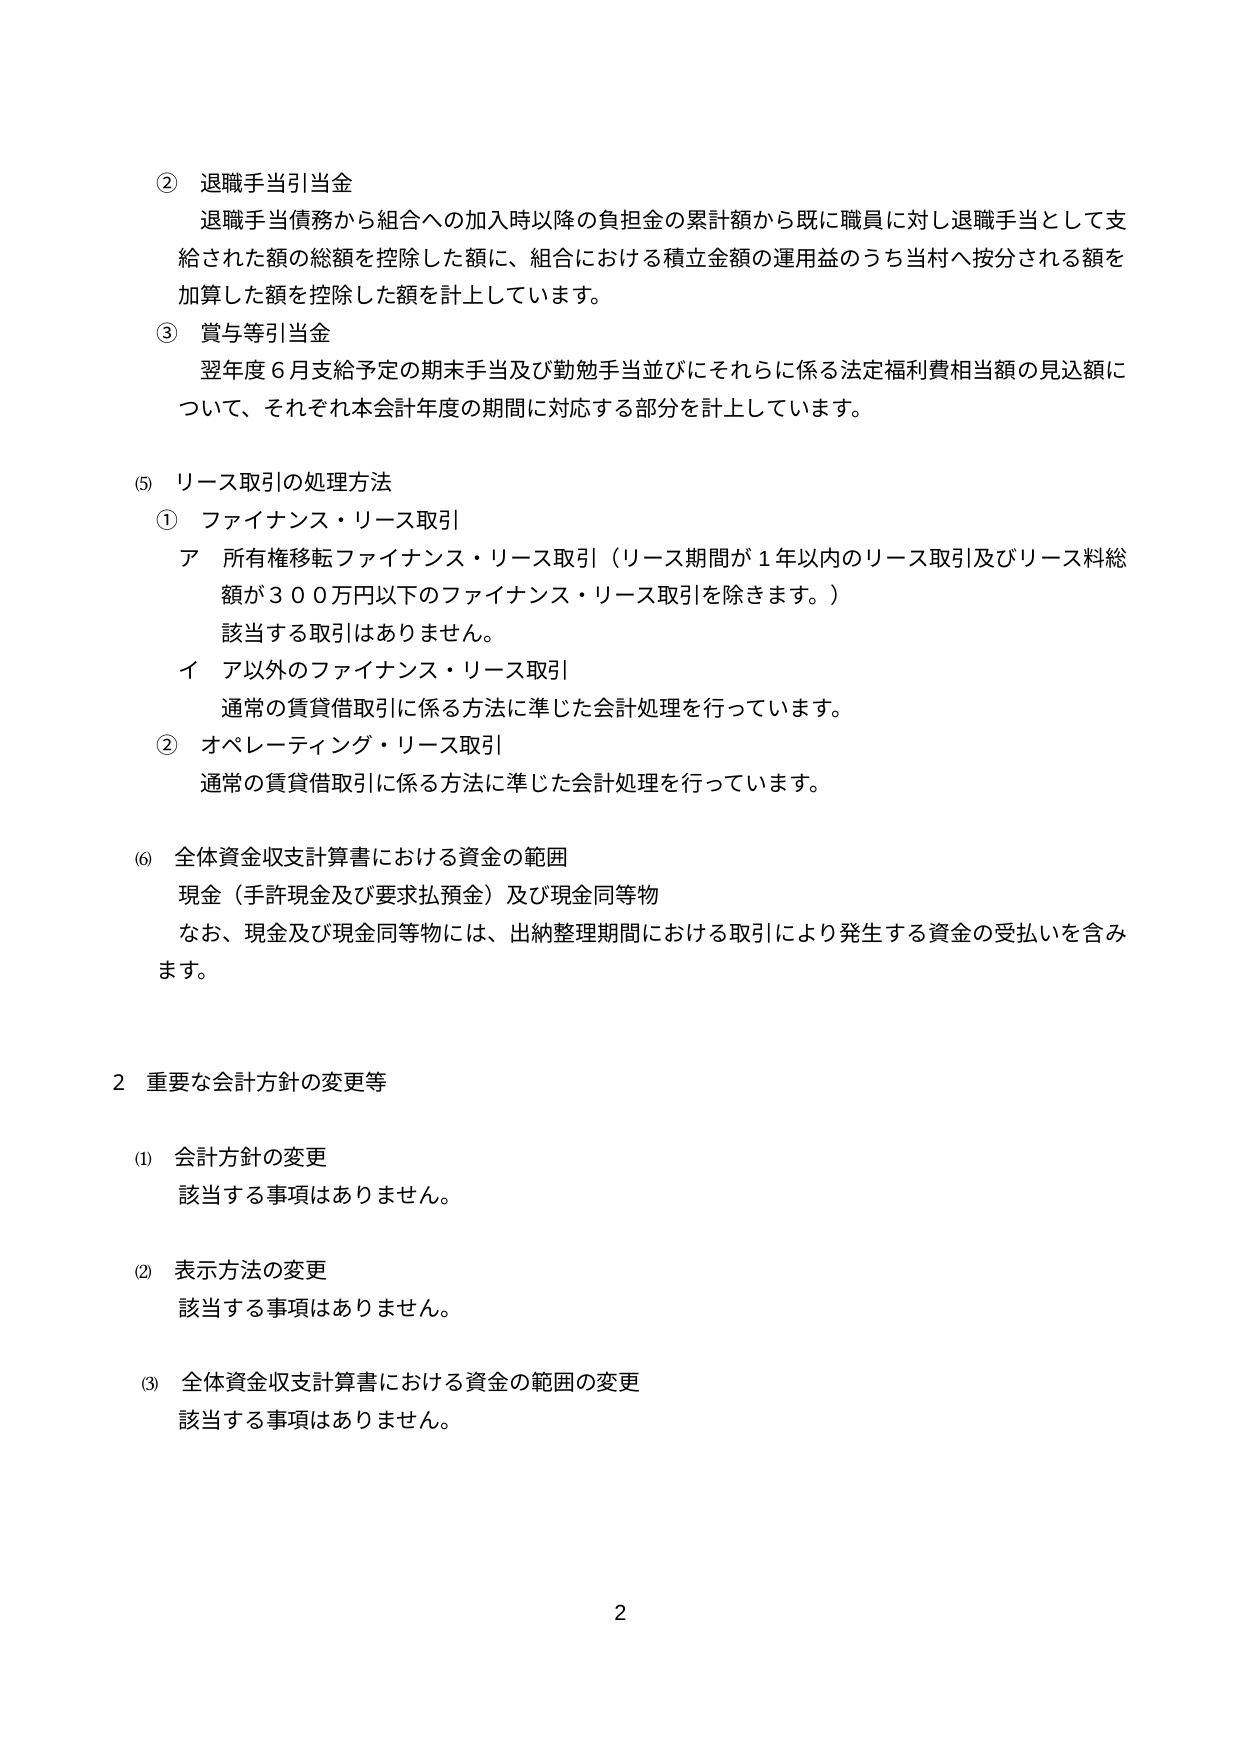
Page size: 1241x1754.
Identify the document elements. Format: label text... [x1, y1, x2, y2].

text ア 所有権移転ファイナンス・リース取引（リース期間が1年以内のリース取引及びリース料総額が３００万円以下のファイナンス・リース取引を除きます。） [112, 538, 1128, 613]
text ② オペレーティング・リース取引 [112, 725, 1128, 763]
text 退職手当債務から組合への加入時以降の負担金の累計額から既に職員に対し退職手当として支給された額の総額を控除した額に、組合における積立金額の運用益のうち当村へ按分される額を加算した額を控除した額を計上しています。 [112, 200, 1128, 313]
text 現金（手許現金及び要求払預金）及び現金同等物 [112, 875, 1128, 913]
text イ ア以外のファイナンス・リース取引 [112, 650, 1128, 688]
text ② 退職手当引当金 [112, 163, 1128, 200]
text 該当する事項はありません。 [156, 1175, 1128, 1213]
text 該当する事項はありません。 [156, 1288, 1128, 1325]
text 該当する取引はありません。 [112, 613, 1128, 650]
text ⑸ リース取引の処理方法 [112, 463, 1128, 500]
text ⑴ 会計方針の変更 [134, 1138, 1128, 1175]
text ⑶ 全体資金収支計算書における資金の範囲の変更 [141, 1363, 1128, 1400]
text 通常の賃貸借取引に係る方法に準じた会計処理を行っています。 [200, 688, 1128, 725]
text ⑹ 全体資金収支計算書における資金の範囲 [112, 838, 1128, 875]
text 2 重要な会計方針の変更等 [112, 1063, 1128, 1100]
text ⑵ 表示方法の変更 [134, 1250, 1128, 1288]
text なお、現金及び現金同等物には、出納整理期間における取引により発生する資金の受払いを含みます。 [156, 913, 1128, 988]
text 翌年度６月支給予定の期末手当及び勤勉手当並びにそれらに係る法定福利費相当額の見込額について、それぞれ本会計年度の期間に対応する部分を計上しています。 [112, 350, 1128, 425]
text 該当する事項はありません。 [156, 1400, 1128, 1438]
text 通常の賃貸借取引に係る方法に準じた会計処理を行っています。 [112, 763, 1128, 800]
text ① ファイナンス・リース取引 [112, 500, 1128, 538]
text ③ 賞与等引当金 [112, 313, 1128, 350]
